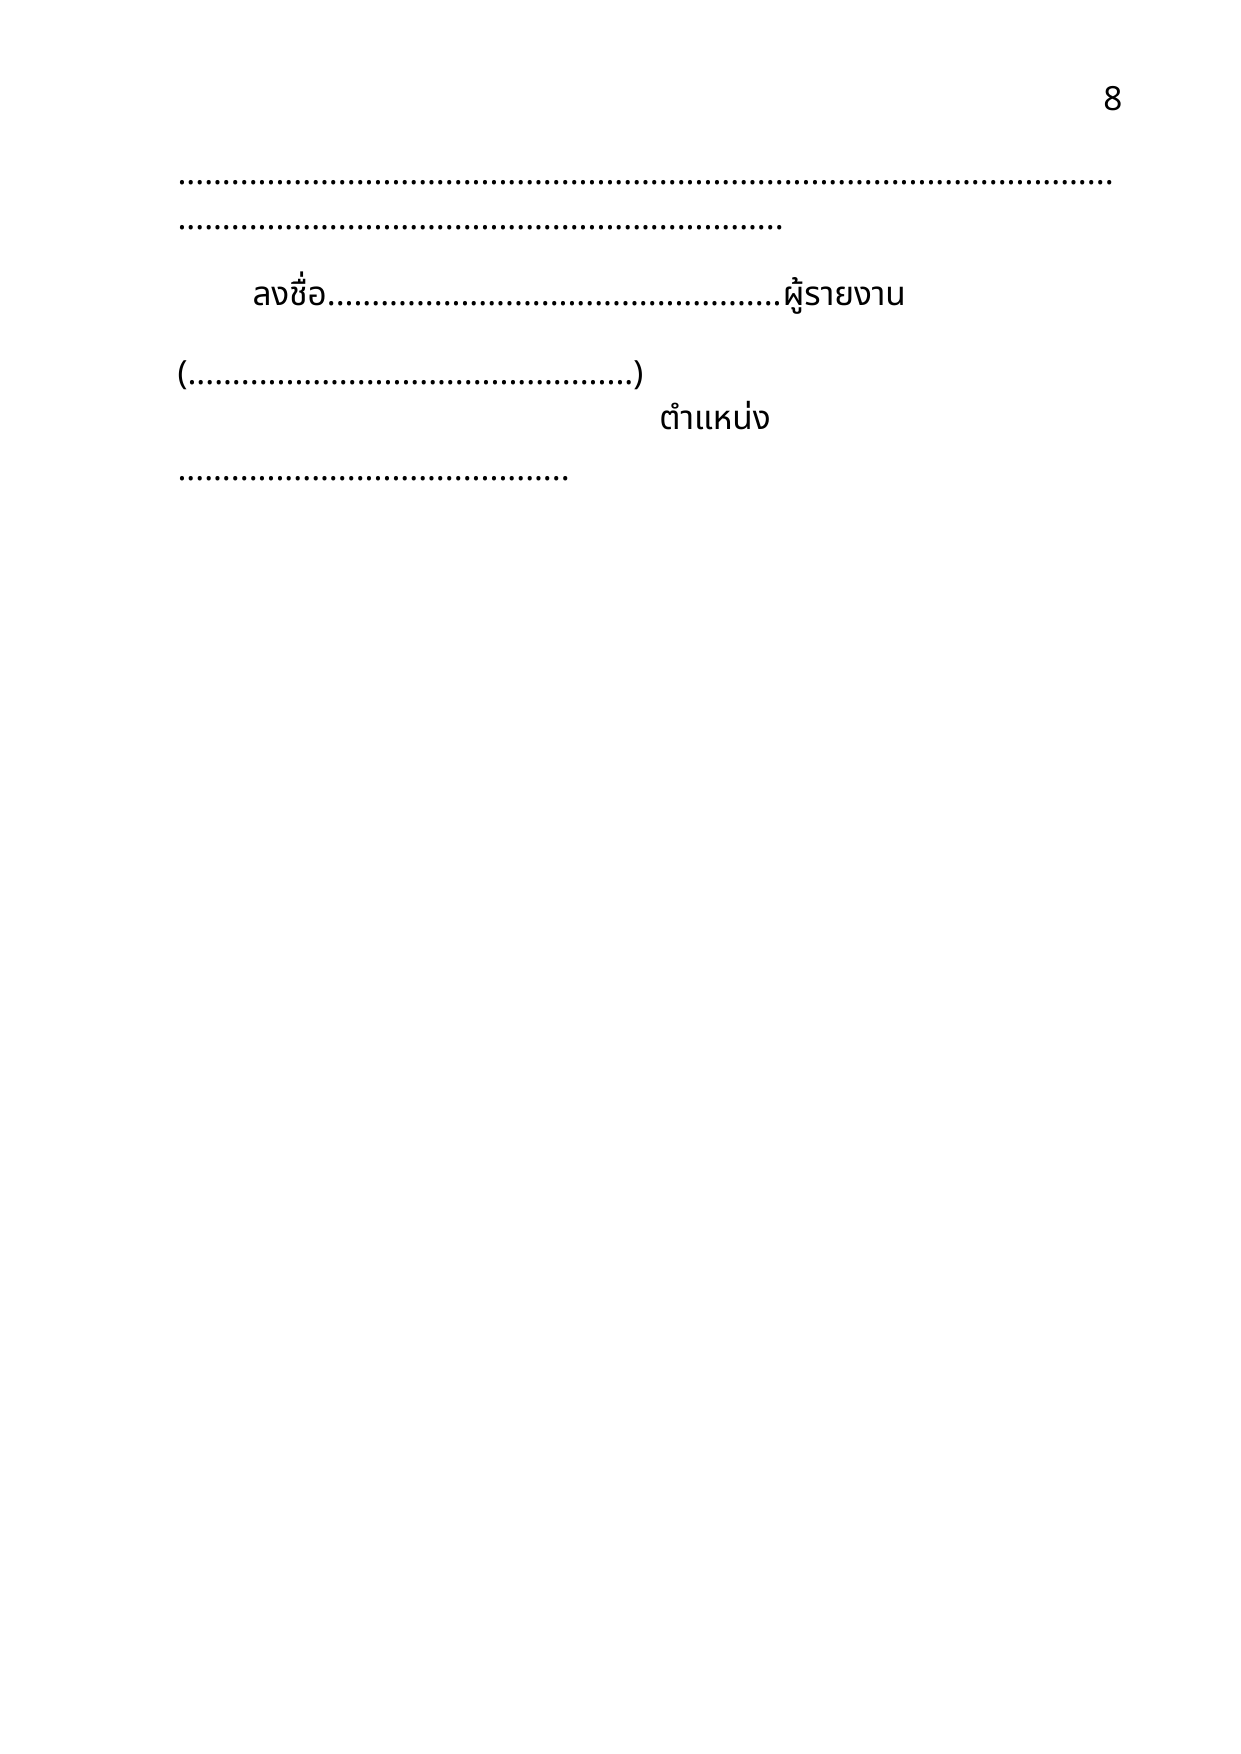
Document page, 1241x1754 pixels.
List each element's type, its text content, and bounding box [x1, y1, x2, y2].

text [177, 148, 1122, 239]
text ลงชื่อ...................................................ผู้รายงาน [177, 242, 1122, 321]
text ตำแหน่ง ............................................ [177, 394, 1122, 490]
text (..................................................) [177, 321, 1122, 394]
